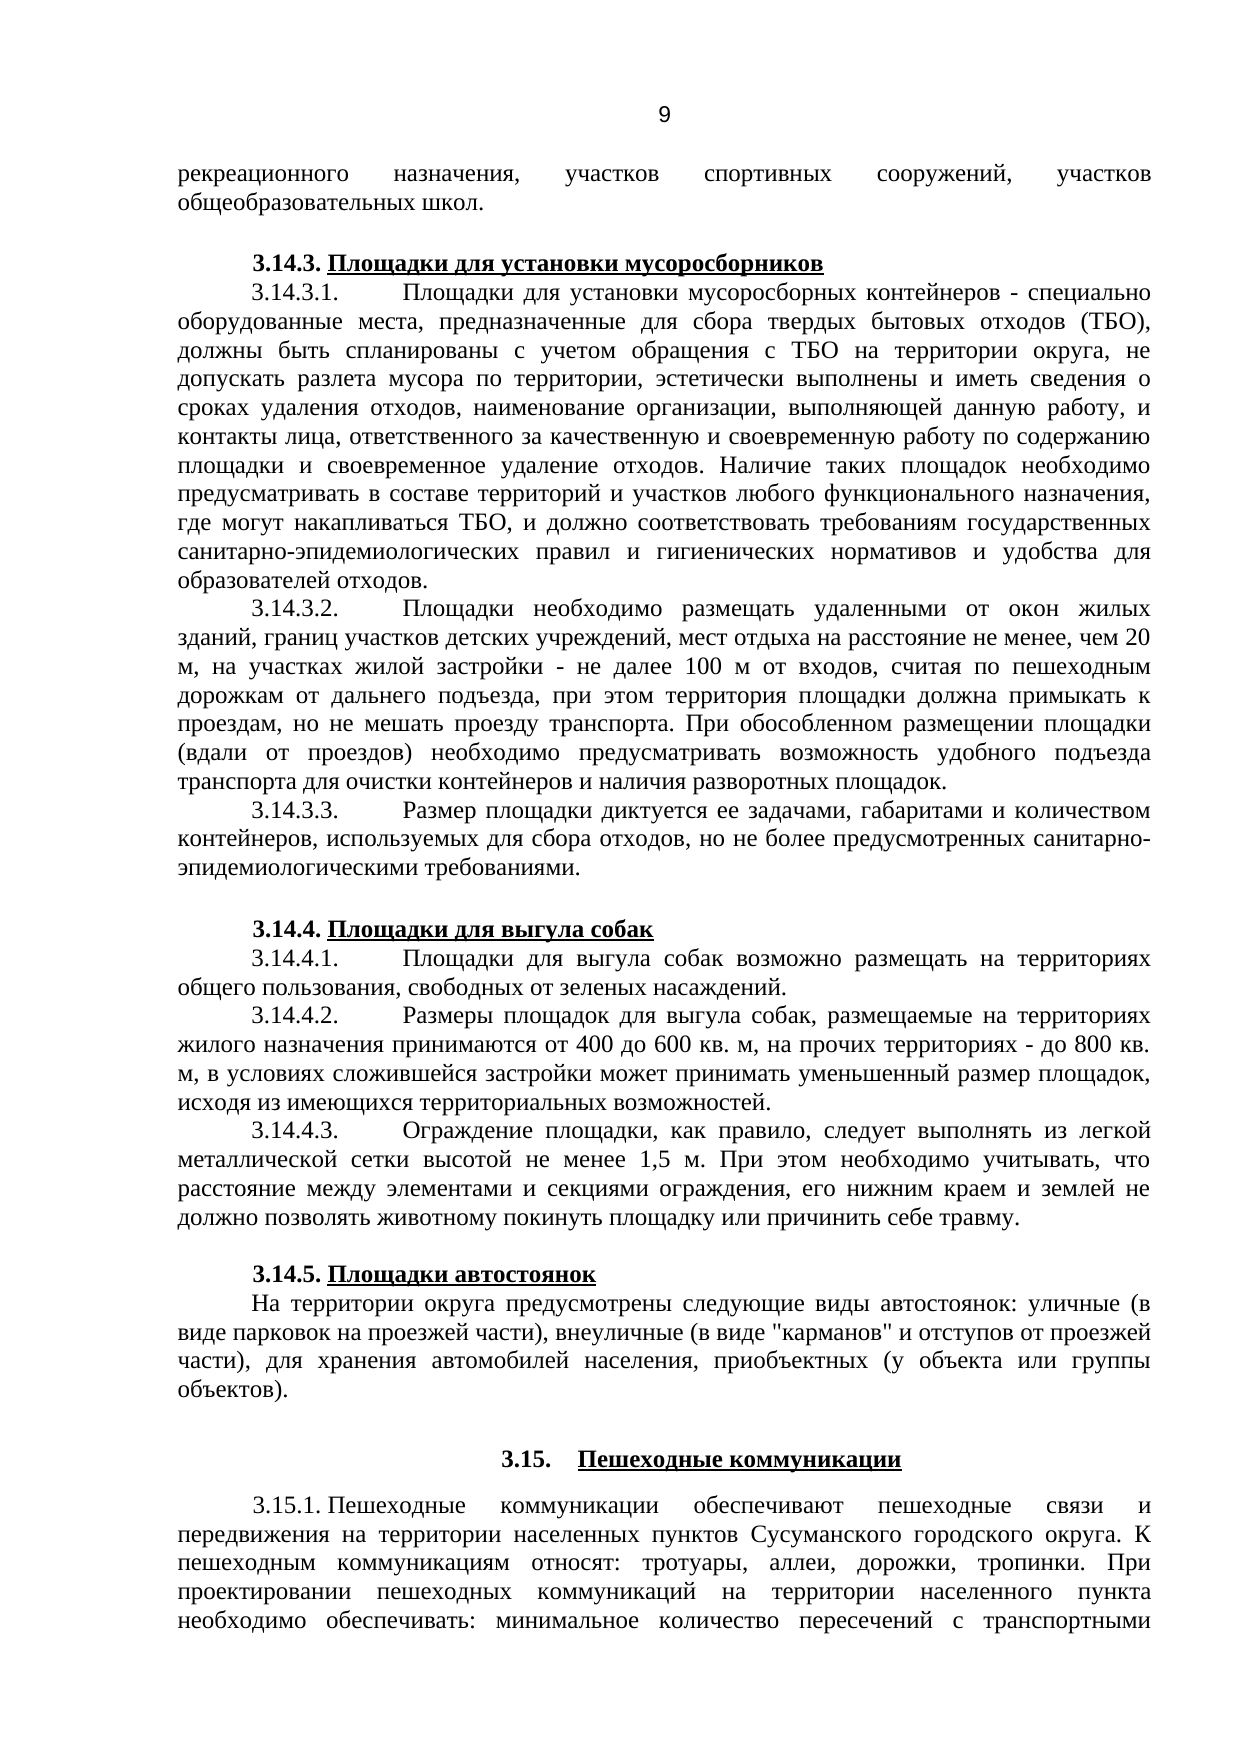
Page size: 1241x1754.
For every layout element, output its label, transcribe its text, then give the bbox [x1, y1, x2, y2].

subtitle Пешеходные коммуникации [177, 1444, 1152, 1473]
list Размеры площадок для выгула собак, размещаемые на территориях жилого назначения принимаются от 400 до 600 кв. м, на прочих территориях - до 800 кв. м, в условиях сложившейся застройки может принимать уменьшенный размер площадок, исходя из имеющихся территориальных возможностей. [177, 1000, 1152, 1115]
text На территории округа предусмотрены следующие виды автостоянок: уличные (в виде парковок на проезжей части), внеуличные (в виде "карманов" и отступов от проезжей части), для хранения автомобилей населения, приобъектных (у объекта или группы объектов). [177, 1288, 1152, 1403]
list Площадки для выгула собак [177, 914, 1152, 943]
list Площадки необходимо размещать удаленными от окон жилых зданий, границ участков детских учреждений, мест отдыха на расстояние не менее, чем 20 м, на участках жилой застройки - не далее 100 м от входов, считая по пешеходным дорожкам от дальнего подъезда, при этом территория площадки должна примыкать к проездам, но не мешать проезду транспорта. При обособленном размещении площадки (вдали от проездов) необходимо предусматривать возможность удобного подъезда транспорта для очистки контейнеров и наличия разворотных площадок. [177, 593, 1152, 795]
list Площадки автостоянок [177, 1259, 1152, 1288]
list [177, 1490, 1152, 1634]
list Площадки для установки мусоросборников [177, 248, 1152, 277]
list Ограждение площадки, как правило, следует выполнять из легкой металлической сетки высотой не менее 1,5 м. При этом необходимо учитывать, что расстояние между элементами и секциями ограждения, его нижним краем и землей не должно позволять животному покинуть площадку или причинить себе травму. [177, 1115, 1152, 1230]
list Площадки для выгула собак возможно размещать на территориях общего пользования, свободных от зеленых насаждений. [177, 943, 1152, 1000]
list Площадки для установки мусоросборных контейнеров - специально оборудованные места, предназначенные для сбора твердых бытовых отходов (ТБО), должны быть спланированы с учетом обращения с ТБО на территории округа, не допускать разлета мусора по территории, эстетически выполнены и иметь сведения о сроках удаления отходов, наименование организации, выполняющей данную работу, и контакты лица, ответственного за качественную и своевременную работу по содержанию площадки и своевременное удаление отходов. Наличие таких площадок необходимо предусматривать в составе территорий и участков любого функционального назначения, где могут накапливаться ТБО, и должно соответствовать требованиям государственных санитарно-эпидемиологических правил и гигиенических нормативов и удобства для образователей отходов. [177, 277, 1152, 593]
list Размер площадки диктуется ее задачами, габаритами и количеством контейнеров, используемых для сбора отходов, но не более предусмотренных санитарно-эпидемиологическими требованиями. [177, 795, 1152, 881]
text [177, 158, 1152, 216]
